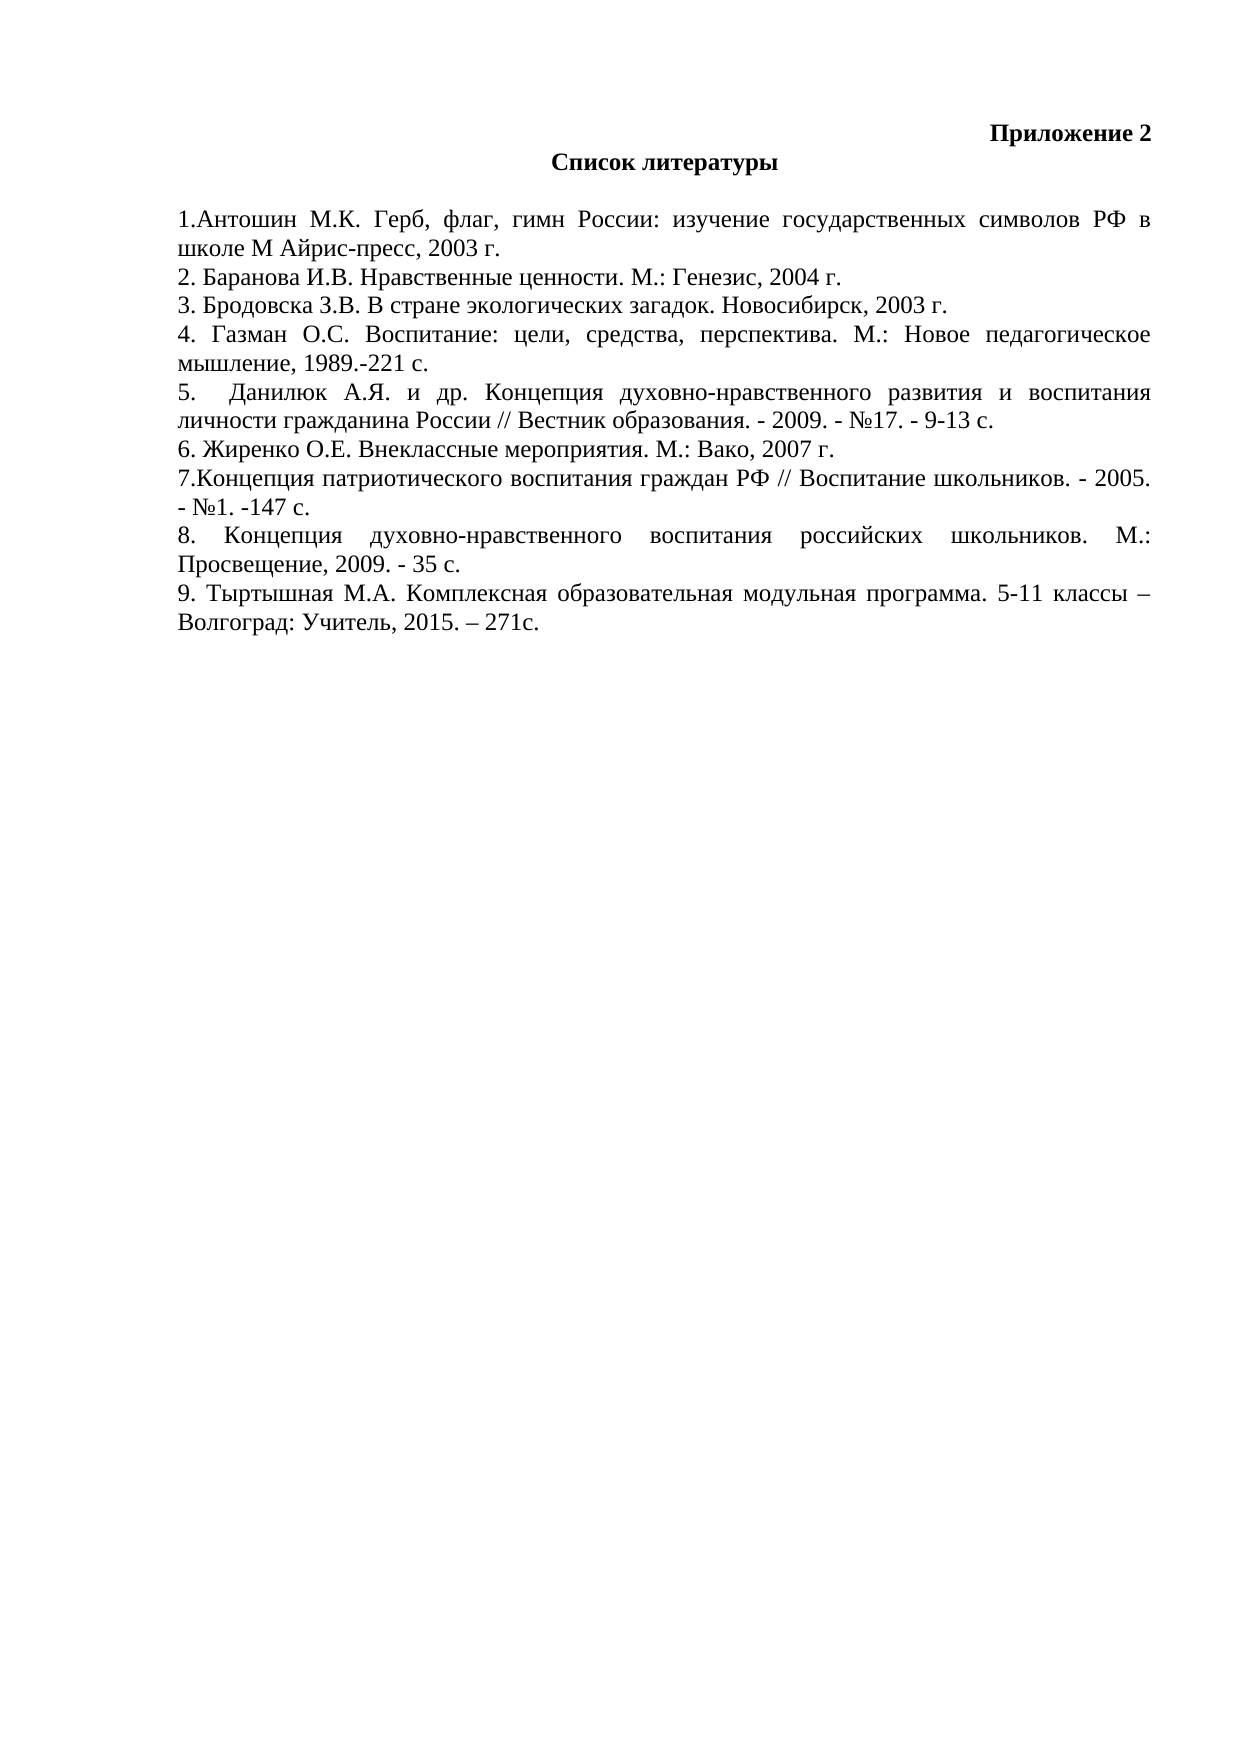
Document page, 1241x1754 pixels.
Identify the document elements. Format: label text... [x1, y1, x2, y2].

text 6. Жиренко О.Е. Внеклассные мероприятия. М.: Вако, 2007 г. [177, 434, 1152, 463]
text Список литературы [177, 147, 1152, 176]
text 8. Концепция духовно-нравственного воспитания российских школьников. М.: Просвещение, 2009. - 35 с. [177, 521, 1152, 578]
text 4. Газман О.С. Воспитание: цели, средства, перспектива. М.: Новое педагогическое мышление, 1989.-221 с. [177, 319, 1152, 377]
text 1.Антошин М.К. Герб, флаг, гимн России: изучение государственных символов РФ в школе М Айрис-пресс, 2003 г. [177, 204, 1152, 262]
text 5. Данилюк А.Я. и др. Концепция духовно-нравственного развития и воспитания личности гражданина России // Вестник образования. - 2009. - №17. - 9-13 с. [177, 377, 1152, 434]
text Приложение 2 [177, 118, 1152, 147]
text 9. Тыртышная М.А. Комплексная образовательная модульная программа. 5-11 классы – Волгоград: Учитель, 2015. – 271с. [177, 578, 1152, 636]
text 7.Концепция патриотического воспитания граждан РФ // Воспитание школьников. - 2005. - №1. -147 с. [177, 463, 1152, 521]
text 2. Баранова И.В. Нравственные ценности. М.: Генезис, 2004 г. [177, 262, 1152, 291]
text 3. Бродовска З.В. В стране экологических загадок. Новосибирск, 2003 г. [177, 291, 1152, 319]
